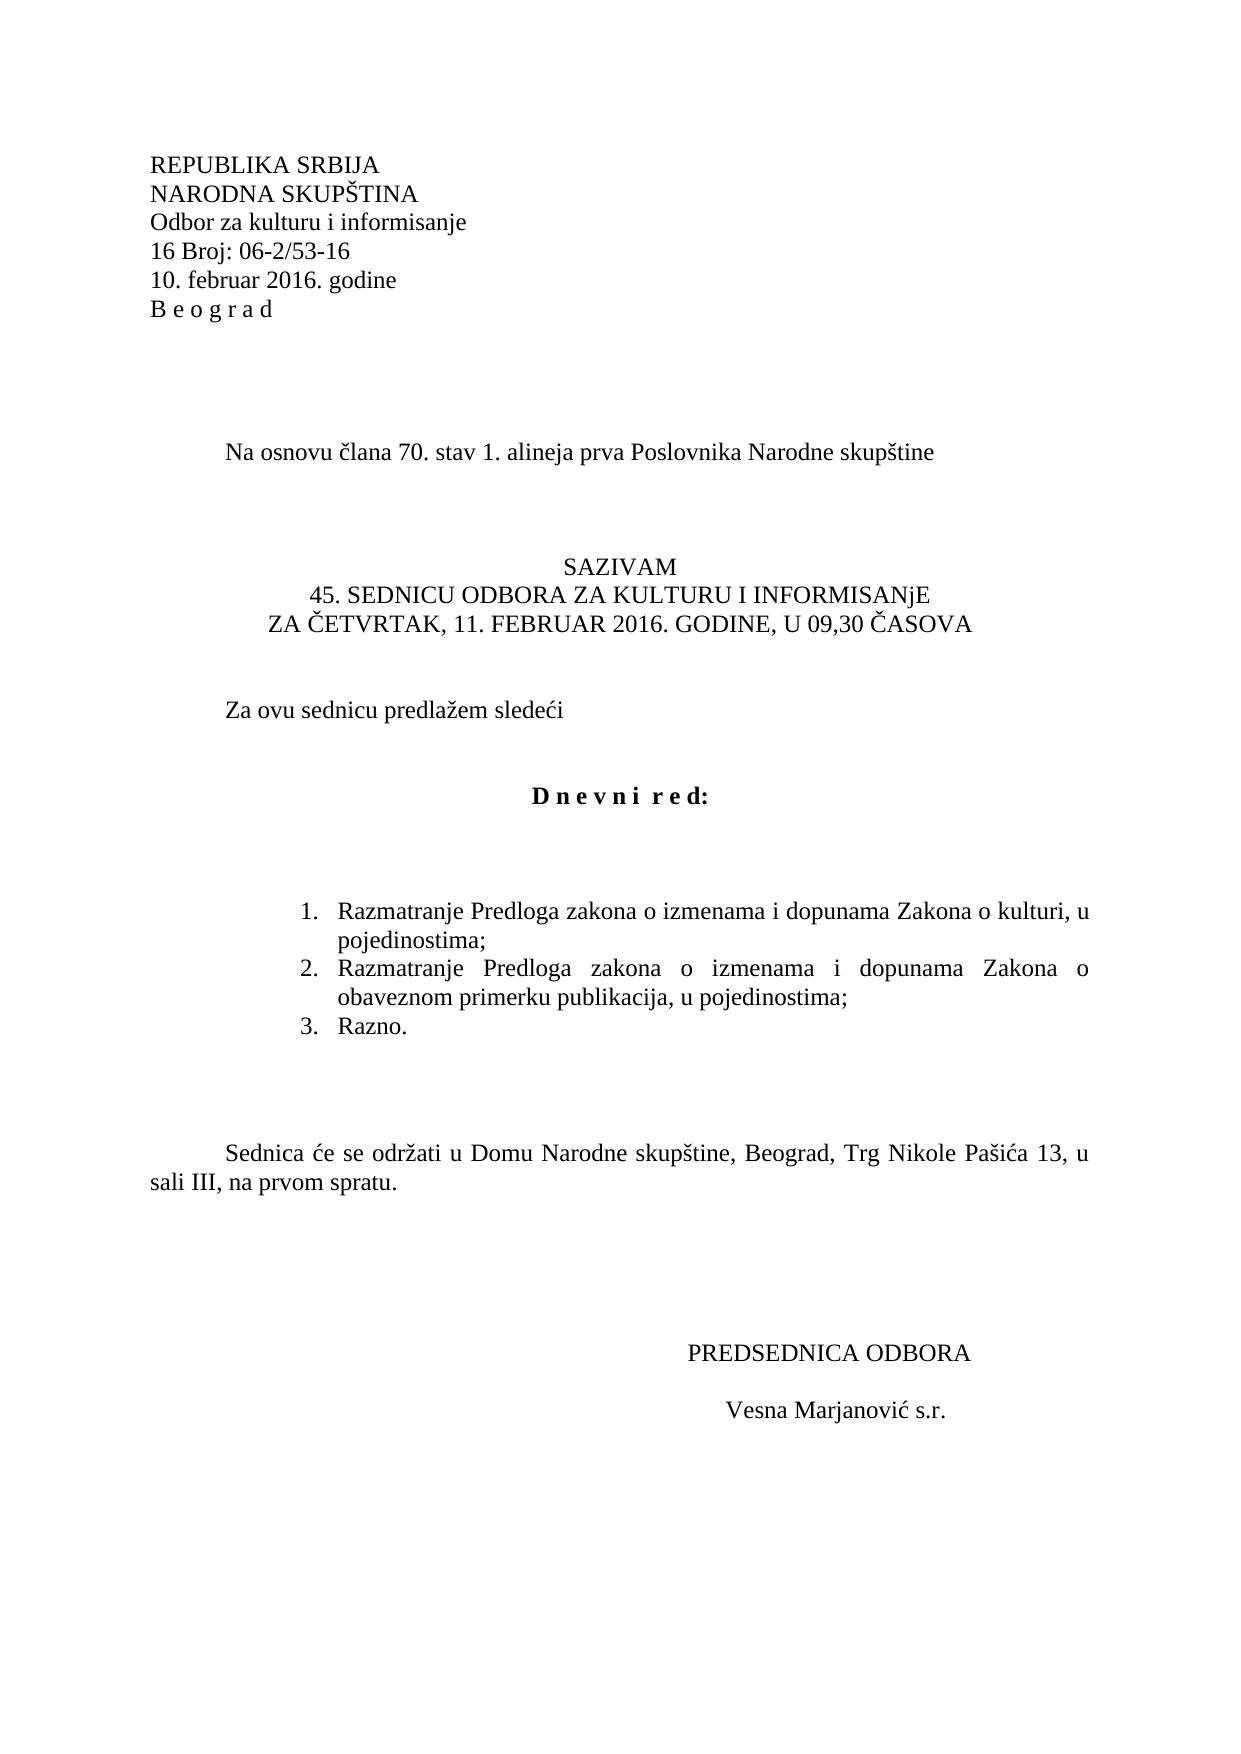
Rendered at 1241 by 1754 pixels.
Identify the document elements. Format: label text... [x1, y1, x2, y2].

text REPUBLIKA SRBIJA [150, 150, 1090, 179]
text SAZIVAM [150, 552, 1090, 581]
text ZA ČETVRTAK, 11. FEBRUAR 2016. GODINE, U 09,30 ČASOVA [150, 609, 1090, 638]
text Na osnovu člana 70. stav 1. alineja prva Poslovnika Narodne skupštine [150, 437, 1090, 466]
text NARODNA SKUPŠTINA [150, 179, 1090, 207]
list Razno. [300, 1011, 1090, 1040]
text PREDSEDNICA ODBORA [150, 1338, 1090, 1367]
text Sednica će se održati u Domu Narodne skupštine, Beograd, Trg Nikole Pašića 13, u sali III, na prvom spratu. [150, 1138, 1090, 1196]
text Za ovu sednicu predlažem sledeći [150, 696, 1090, 724]
text Odbor za kulturu i informisanje [150, 207, 1090, 236]
text 16 Broj: 06-2/53-16 [150, 236, 1090, 265]
list Razmatranje Predloga zakona o izmenama i dopunama Zakona o kulturi, u pojedinostima; [300, 896, 1090, 953]
text Vesna Marjanović s.r. [416, 1395, 1090, 1424]
list Razmatranje Predloga zakona o izmenama i dopunama Zakona o obaveznom primerku publikacija, u pojedinostima; [300, 953, 1090, 1011]
text B e o g r a d [150, 294, 1090, 322]
text D n e v n i r e d: [150, 781, 1090, 810]
text 10. februar 2016. godine [150, 265, 1090, 294]
text 45. SEDNICU ODBORA ZA KULTURU I INFORMISANjE [150, 581, 1090, 609]
